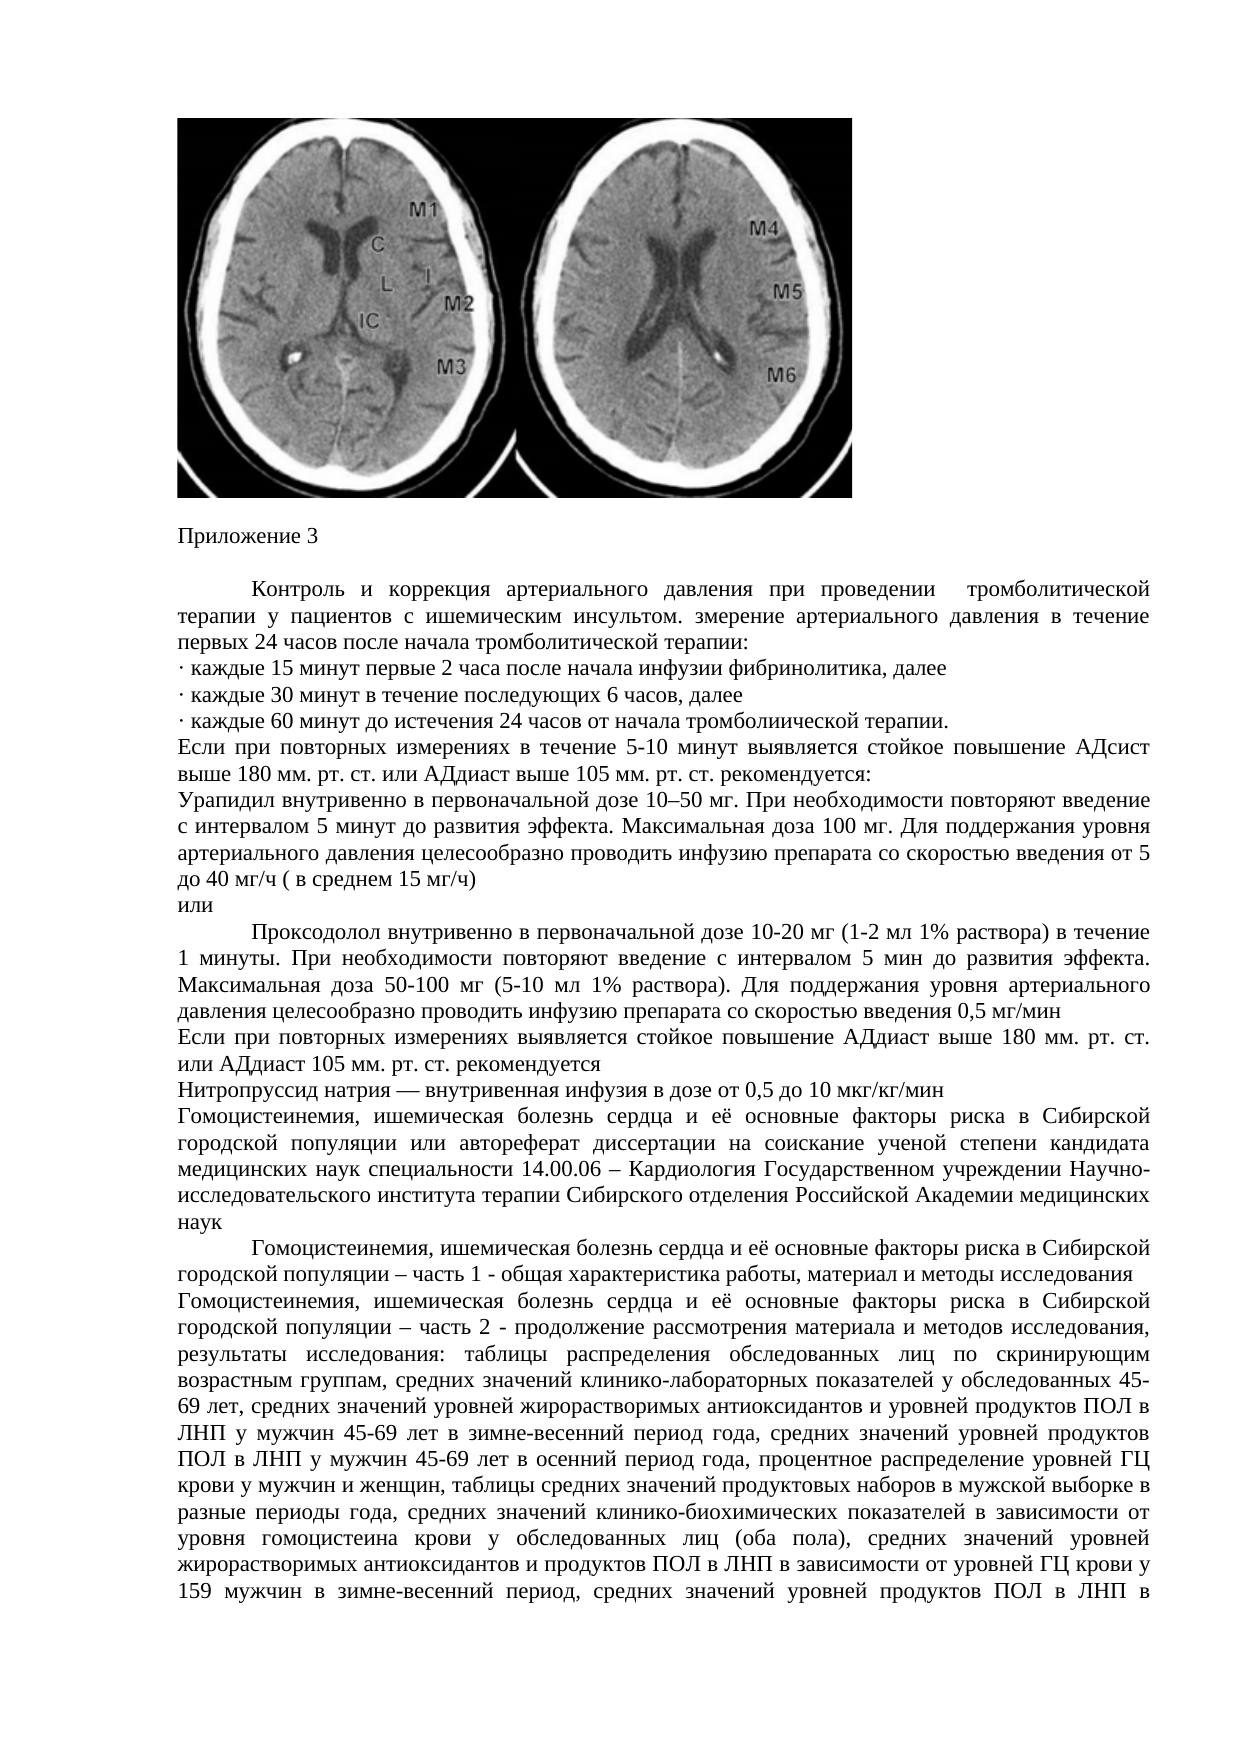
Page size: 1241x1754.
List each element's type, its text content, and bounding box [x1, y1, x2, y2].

text Гомоцистеинемия, ишемическая болезнь сердца и её основные факторы риска в Сибирской городской популяции – часть 1 - общая характеристика работы, материал и методы исследования [177, 1234, 1152, 1287]
text Проксодолол внутривенно в первоначальной дозе 10-20 мг (1-2 мл 1% раствора) в течение 1 минуты. При необходимости повторяют введение с интервалом 5 мин до развития эффекта. Максимальная доза 50-100 мг (5-10 мл 1% раствора). Для поддержания уровня артериального давления целесообразно проводить инфузию препарата со скоростью введения 0,5 мг/мин [177, 918, 1152, 1023]
text Контроль и коррекция артериального давления при проведении тромболитической терапии у пациентов с ишемическим инсультом. змерение артериального давления в течение первых 24 часов после начала тромболитической терапии: [177, 575, 1152, 654]
text · каждые 60 минут до истечения 24 часов от начала тромболиической терапии. [177, 707, 1152, 733]
text Если при повторных измерениях выявляется стойкое повышение АДдиаст выше 180 мм. рт. ст. или АДдиаст 105 мм. рт. ст. рекомендуется [177, 1023, 1152, 1076]
text · каждые 30 минут в течение последующих 6 часов, далее [177, 681, 1152, 707]
text или [177, 892, 1152, 918]
text Приложение 3 [177, 523, 1152, 549]
text Урапидил внутривенно в первоначальной дозе 10–50 мг. При необходимости повторяют введение с интервалом 5 минут до развития эффекта. Максимальная доза 100 мг. Для поддержания уровня артериального давления целесообразно проводить инфузию препарата со скоростью введения от 5 до 40 мг/ч ( в среднем 15 мг/ч) [177, 786, 1152, 892]
text Если при повторных измерениях в течение 5-10 минут выявляется стойкое повышение АДсист выше 180 мм. рт. ст. или АДдиаст выше 105 мм. рт. ст. рекомендуется: [177, 733, 1152, 786]
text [177, 1287, 1152, 1603]
picture [177, 118, 853, 498]
text Нитропруссид натрия — внутривенная инфузия в дозе от 0,5 до 10 мкг/кг/мин [177, 1076, 1152, 1102]
text · каждые 15 минут первые 2 часа после начала инфузии фибринолитика, далее [177, 654, 1152, 681]
text Гомоцистеинемия, ишемическая болезнь сердца и её основные факторы риска в Сибирской городской популяции или автореферат диссертации на соискание ученой степени кандидата медицинских наук специальности 14.00.06 – Кардиология Государственном учреждении Научно-исследовательского института терапии Сибирского отделения Российской Академии медицинских наук [177, 1102, 1152, 1234]
